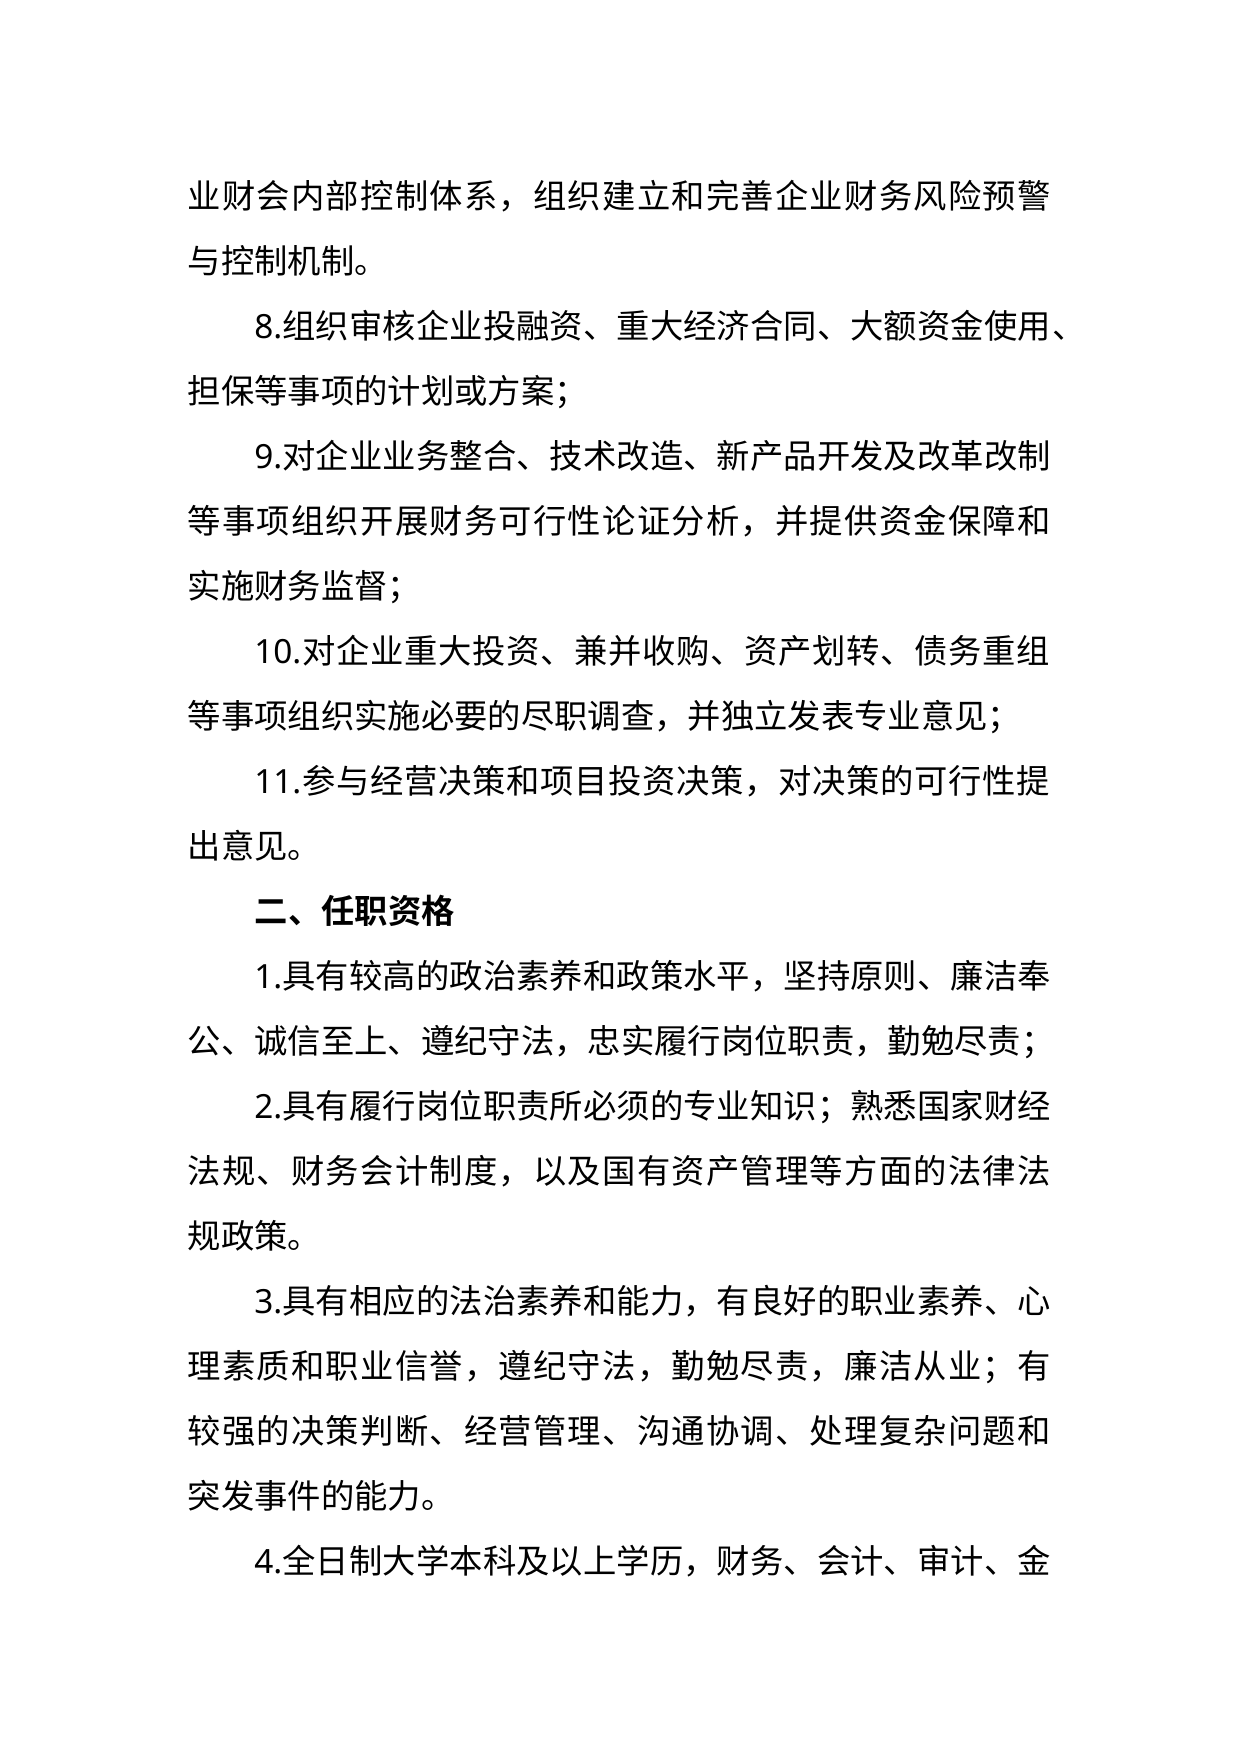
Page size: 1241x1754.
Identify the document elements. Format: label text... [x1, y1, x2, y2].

text 8.组织审核企业投融资、重大经济合同、大额资金使用、担保等事项的计划或方案； [187, 292, 1053, 422]
text 二、任职资格 [187, 877, 1053, 942]
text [187, 1527, 1053, 1592]
text 3.具有相应的法治素养和能力，有良好的职业素养、心理素质和职业信誉，遵纪守法，勤勉尽责，廉洁从业；有较强的决策判断、经营管理、沟通协调、处理复杂问题和突发事件的能力。 [187, 1267, 1053, 1527]
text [187, 162, 1053, 292]
text 10.对企业重大投资、兼并收购、资产划转、债务重组等事项组织实施必要的尽职调查，并独立发表专业意见； [187, 617, 1053, 747]
text 11.参与经营决策和项目投资决策，对决策的可行性提出意见。 [187, 747, 1053, 877]
text 9.对企业业务整合、技术改造、新产品开发及改革改制等事项组织开展财务可行性论证分析，并提供资金保障和实施财务监督； [187, 422, 1053, 617]
text 2.具有履行岗位职责所必须的专业知识；熟悉国家财经法规、财务会计制度，以及国有资产管理等方面的法律法规政策。 [187, 1072, 1053, 1267]
text 1.具有较高的政治素养和政策水平，坚持原则、廉洁奉公、诚信至上、遵纪守法，忠实履行岗位职责，勤勉尽责； [187, 942, 1053, 1072]
